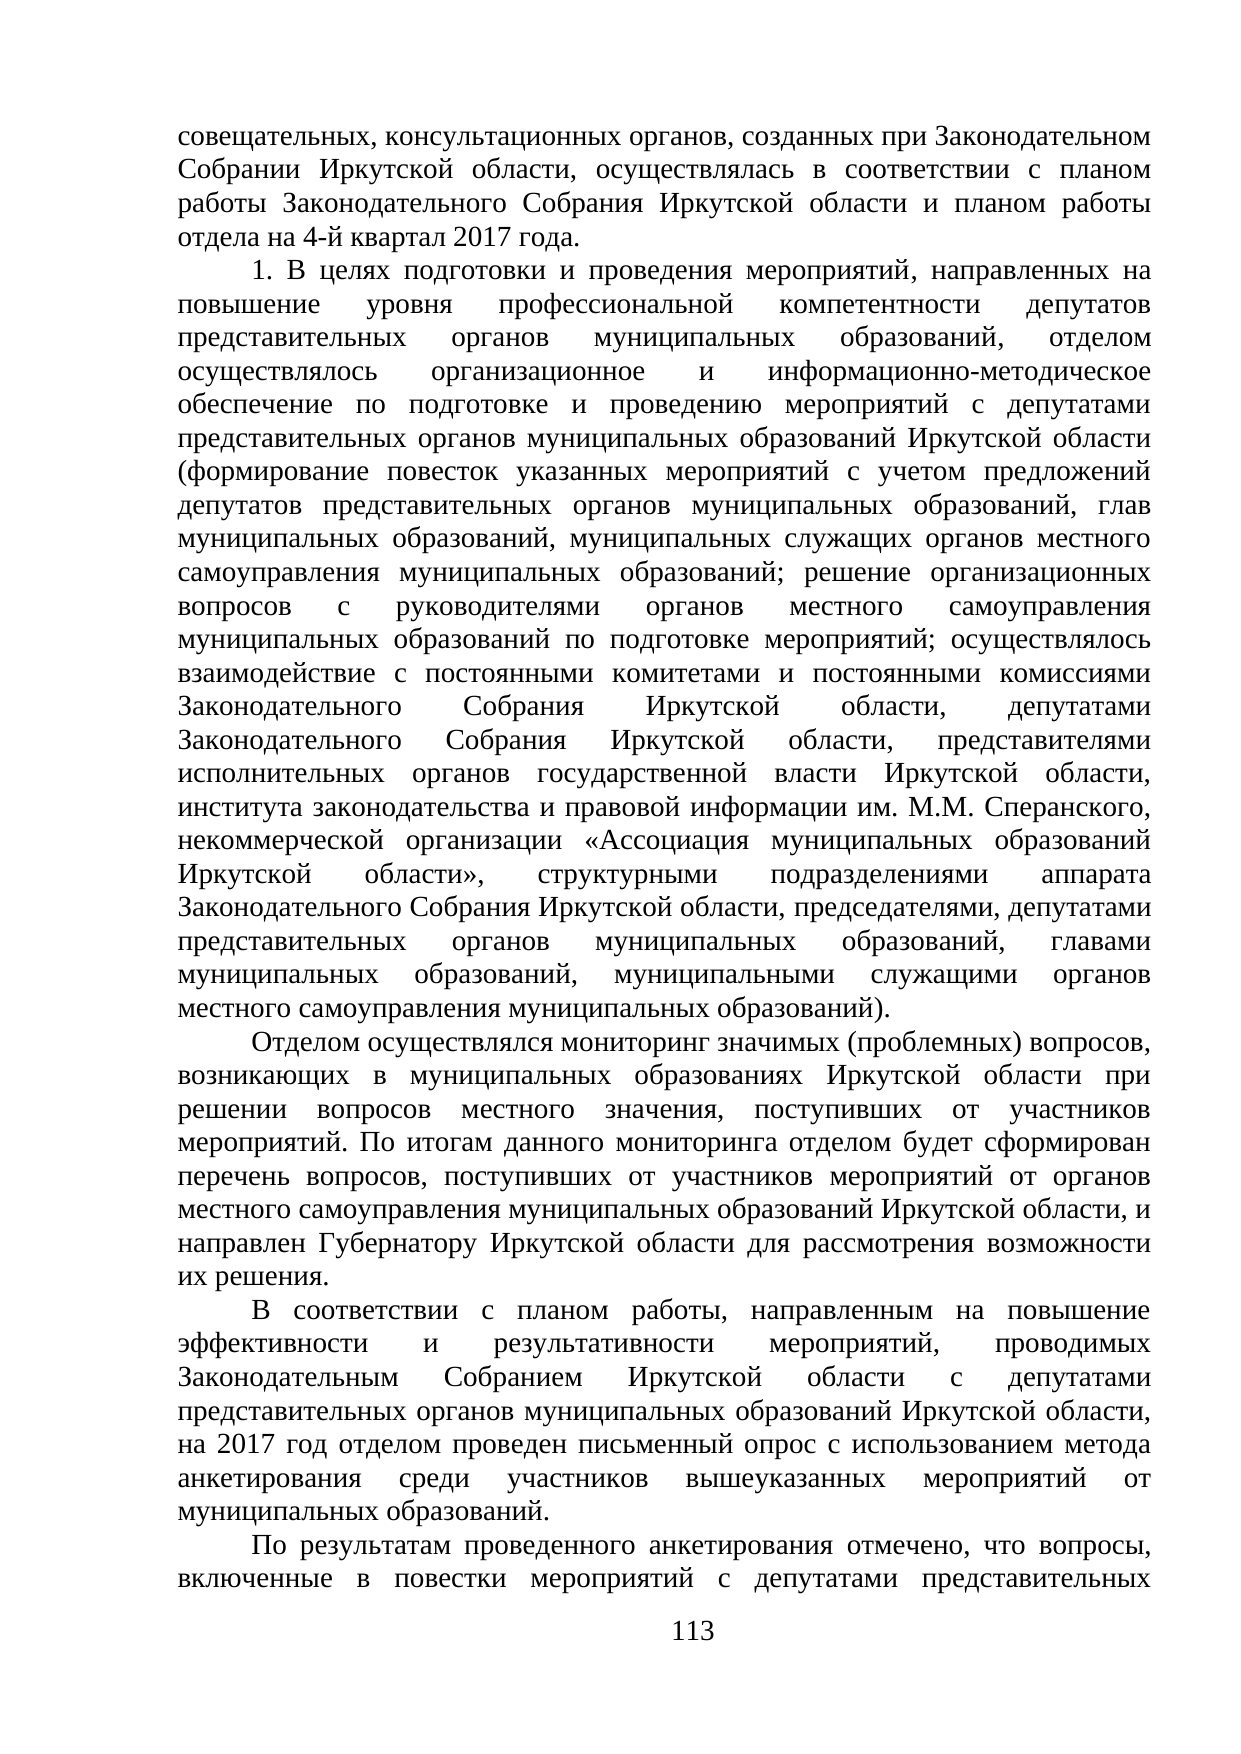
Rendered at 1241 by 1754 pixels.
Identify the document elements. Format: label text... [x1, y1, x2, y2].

text 1. В целях подготовки и проведения мероприятий, направленных на повышение уровня профессиональной компетентности депутатов представительных органов муниципальных образований, отделом осуществлялось организационное и информационно-методическое обеспечение по подготовке и проведению мероприятий с депутатами представительных органов муниципальных образований Иркутской области (формирование повесток указанных мероприятий с учетом предложений депутатов представительных органов муниципальных образований, глав муниципальных образований, муниципальных служащих органов местного самоуправления муниципальных образований; решение организационных вопросов с руководителями органов местного самоуправления муниципальных образований по подготовке мероприятий; осуществлялось взаимодействие с постоянными комитетами и постоянными комиссиями Законодательного Собрания Иркутской области, депутатами Законодательного Собрания Иркутской области, представителями исполнительных органов государственной власти Иркутской области, института законодательства и правовой информации им. М.М. Сперанского, некоммерческой организации «Ассоциация муниципальных образований Иркутской области», структурными подразделениями аппарата Законодательного Собрания Иркутской области, председателями, депутатами представительных органов муниципальных образований, главами муниципальных образований, муниципальными служащими органов местного самоуправления муниципальных образований). [177, 252, 1152, 1024]
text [177, 118, 1152, 252]
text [177, 1527, 1152, 1594]
text В соответствии с планом работы, направленным на повышение эффективности и результативности мероприятий, проводимых Законодательным Собранием Иркутской области с депутатами представительных органов муниципальных образований Иркутской области, на 2017 год отделом проведен письменный опрос с использованием метода анкетирования среди участников вышеуказанных мероприятий от муниципальных образований. [177, 1292, 1152, 1527]
text Отделом осуществлялся мониторинг значимых (проблемных) вопросов, возникающих в муниципальных образованиях Иркутской области при решении вопросов местного значения, поступивших от участников мероприятий. По итогам данного мониторинга отделом будет сформирован перечень вопросов, поступивших от участников мероприятий от органов местного самоуправления муниципальных образований Иркутской области, и направлен Губернатору Иркутской области для рассмотрения возможности их решения. [177, 1024, 1152, 1292]
